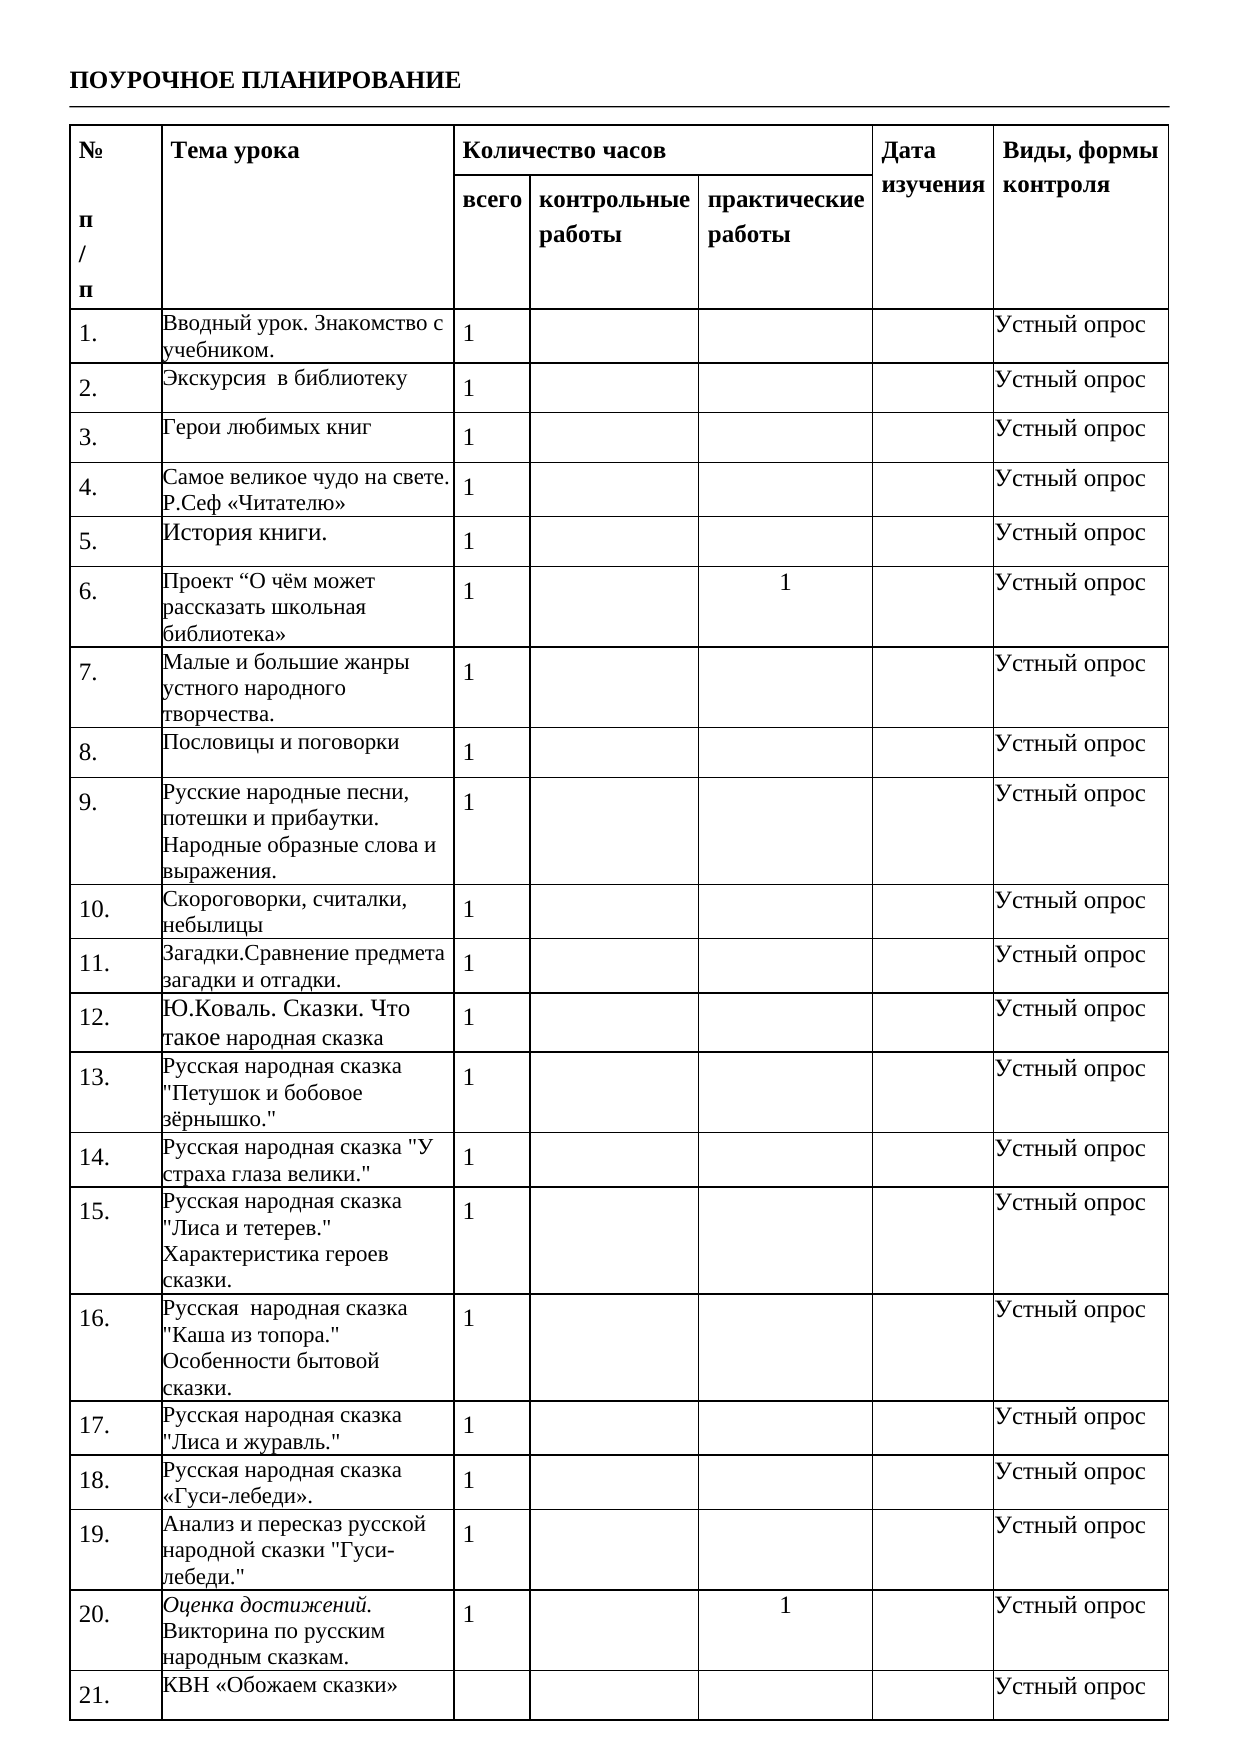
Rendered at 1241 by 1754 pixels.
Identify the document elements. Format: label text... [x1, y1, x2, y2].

table_cell [873, 413, 993, 462]
table_cell Устный опрос [994, 1591, 1168, 1670]
table_cell Устный опрос [994, 1295, 1168, 1400]
table_cell [699, 1053, 872, 1132]
table_cell 1 [455, 1591, 529, 1670]
table_cell [873, 463, 993, 516]
table_cell Устный опрос [994, 364, 1168, 412]
table_cell [873, 1456, 993, 1508]
table_cell [873, 1510, 993, 1589]
table_cell [699, 310, 872, 362]
table_cell 1 [455, 1133, 529, 1186]
table_cell [531, 1188, 698, 1293]
table_cell Загадки.Сравнение предмета загадки и отгадки. [163, 939, 453, 992]
table_cell [531, 648, 698, 727]
table_cell 1 [455, 1456, 529, 1508]
table_cell Устный опрос [994, 885, 1168, 938]
table_cell [873, 778, 993, 883]
table_cell 14. [71, 1133, 161, 1186]
table_cell Русские народные песни, потешки и прибаутки. Народные образные слова и выражения. [163, 778, 453, 883]
table_cell [873, 1591, 993, 1670]
table_cell 1 [455, 939, 529, 992]
table_cell Русская народная сказка "Петушок и бобовое зёрнышко." [163, 1053, 453, 1132]
table_cell [699, 885, 872, 938]
table_cell Устный опрос [994, 1188, 1168, 1293]
table_cell 7. [71, 648, 161, 727]
table_cell Устный опрос [994, 310, 1168, 362]
table_cell Анализ и пересказ русской народной сказки "Гуси-лебеди." [163, 1510, 453, 1589]
table_cell [873, 310, 993, 362]
table_cell 2. [71, 364, 161, 412]
table_cell 3. [71, 413, 161, 462]
table_cell 1 [455, 310, 529, 362]
table_cell 19. [71, 1510, 161, 1589]
table_cell Устный опрос [994, 463, 1168, 516]
table_cell [873, 728, 993, 776]
table_cell всего [455, 176, 529, 308]
table_cell 1 [455, 517, 529, 566]
table_cell История книги. [163, 517, 453, 566]
table_cell 1 [699, 567, 872, 646]
table_cell Устный опрос [994, 1510, 1168, 1589]
table_cell 1 [455, 1053, 529, 1132]
table_cell 1. [71, 310, 161, 362]
table_cell Русская народная сказка "У страха глаза велики." [163, 1133, 453, 1186]
table_cell [531, 413, 698, 462]
table_cell 1 [455, 463, 529, 516]
table_cell Русская народная сказка "Лиса и тетерев." Характеристика героев сказки. [163, 1188, 453, 1293]
table_cell [699, 1295, 872, 1400]
table_cell [873, 517, 993, 566]
table_header Тема урока [163, 126, 453, 308]
table_cell [873, 1295, 993, 1400]
table_cell Русская народная сказка «Гуси-лебеди». [163, 1456, 453, 1508]
table_cell 9. [71, 778, 161, 883]
table_cell Вводный урок. Знакомство с учебником. [163, 310, 453, 362]
table_cell [699, 1456, 872, 1508]
table_cell [699, 728, 872, 776]
table_cell [531, 1402, 698, 1454]
table_cell Экскурсия в библиотеку [163, 364, 453, 412]
table_cell Русская народная сказка "Лиса и журавль." [163, 1402, 453, 1454]
table_cell Малые и большие жанры устного народного творчества. [163, 648, 453, 727]
table_cell [531, 364, 698, 412]
table_header Количество часов [455, 126, 872, 174]
table_cell [531, 567, 698, 646]
table_cell [531, 1510, 698, 1589]
table_cell 15. [71, 1188, 161, 1293]
table_cell 8. [71, 728, 161, 776]
table_cell 13. [71, 1053, 161, 1132]
table_cell Устный опрос [994, 939, 1168, 992]
table_cell Проект “О чём может рассказать школьная библиотека» [163, 567, 453, 646]
table_cell [699, 1402, 872, 1454]
table_cell [531, 885, 698, 938]
table_cell [699, 1671, 872, 1719]
table_cell [699, 939, 872, 992]
subtitle ПОУРОЧНОЕ ПЛАНИРОВАНИЕ [69, 65, 1182, 94]
table_cell Устный опрос [994, 1133, 1168, 1186]
table_cell 1 [699, 1591, 872, 1670]
table_cell [455, 1671, 529, 1719]
table_cell 1 [455, 994, 529, 1051]
table_cell [531, 517, 698, 566]
table_cell 18. [71, 1456, 161, 1508]
table_cell 1 [455, 1402, 529, 1454]
table_cell [699, 1133, 872, 1186]
table_cell Скороговорки, считалки, небылицы [163, 885, 453, 938]
table_cell [699, 648, 872, 727]
table_header Виды, формы контроля [994, 126, 1168, 308]
table_cell Устный опрос [994, 778, 1168, 883]
table_cell КВН «Обожаем сказки» [163, 1671, 453, 1719]
table_cell Устный опрос [994, 567, 1168, 646]
table_cell 1 [455, 364, 529, 412]
table_cell Устный опрос [994, 994, 1168, 1051]
table_cell Устный опрос [994, 1402, 1168, 1454]
table_cell Устный опрос [994, 728, 1168, 776]
table_cell Устный опрос [994, 648, 1168, 727]
table_cell [531, 1295, 698, 1400]
table_cell [873, 1671, 993, 1719]
table_cell Ю.Коваль. Сказки. Что такое народная сказка [163, 994, 453, 1051]
table_cell 1 [455, 1510, 529, 1589]
table_cell [531, 994, 698, 1051]
table_cell [873, 1053, 993, 1132]
table_header Дата изучения [873, 126, 993, 308]
table_cell [699, 364, 872, 412]
table_cell [699, 994, 872, 1051]
table_cell [531, 463, 698, 516]
table_cell [873, 1188, 993, 1293]
table_cell практические работы [699, 176, 872, 308]
table_cell Пословицы и поговорки [163, 728, 453, 776]
table_cell [531, 310, 698, 362]
table_cell Устный опрос [994, 1671, 1168, 1719]
table_cell 12. [71, 994, 161, 1051]
table_cell [873, 1133, 993, 1186]
table_cell 6. [71, 567, 161, 646]
table_cell [699, 778, 872, 883]
table_cell 10. [71, 885, 161, 938]
table_cell [699, 413, 872, 462]
table_cell Оценка достижений. Викторина по русским народным сказкам. [163, 1591, 453, 1670]
table_cell 1 [455, 728, 529, 776]
table_cell [531, 728, 698, 776]
table_cell 5. [71, 517, 161, 566]
table_cell [531, 1133, 698, 1186]
table_cell 1 [455, 567, 529, 646]
table_cell [699, 1188, 872, 1293]
table_cell [873, 567, 993, 646]
table_cell [699, 1510, 872, 1589]
table_cell [699, 517, 872, 566]
table_cell [873, 364, 993, 412]
table_cell 17. [71, 1402, 161, 1454]
table_cell 1 [455, 1295, 529, 1400]
table_header № п/п [71, 126, 161, 308]
table_cell 11. [71, 939, 161, 992]
table_cell 20. [71, 1591, 161, 1670]
table_cell 1 [455, 648, 529, 727]
table_cell 21. [71, 1671, 161, 1719]
table_cell Герои любимых книг [163, 413, 453, 462]
table_cell [531, 939, 698, 992]
table_cell [531, 1053, 698, 1132]
table_cell 1 [455, 1188, 529, 1293]
table_cell [699, 463, 872, 516]
table_cell 16. [71, 1295, 161, 1400]
table_cell 4. [71, 463, 161, 516]
table_cell [531, 1456, 698, 1508]
table_cell [873, 885, 993, 938]
table_cell контрольные работы [531, 176, 698, 308]
table_cell Устный опрос [994, 517, 1168, 566]
table_cell [531, 1591, 698, 1670]
table_cell 1 [455, 778, 529, 883]
table_cell Русская народная сказка "Каша из топора." Особенности бытовой сказки. [163, 1295, 453, 1400]
table_cell [873, 939, 993, 992]
table_cell Устный опрос [994, 413, 1168, 462]
table_cell 1 [455, 885, 529, 938]
table_cell [531, 1671, 698, 1719]
table_cell [531, 778, 698, 883]
table_cell [873, 1402, 993, 1454]
table_cell Самое великое чудо на свете. Р.Сеф «Читателю» [163, 463, 453, 516]
table_cell [873, 994, 993, 1051]
table_cell [873, 648, 993, 727]
table_cell Устный опрос [994, 1456, 1168, 1508]
table_cell Устный опрос [994, 1053, 1168, 1132]
table_cell 1 [455, 413, 529, 462]
